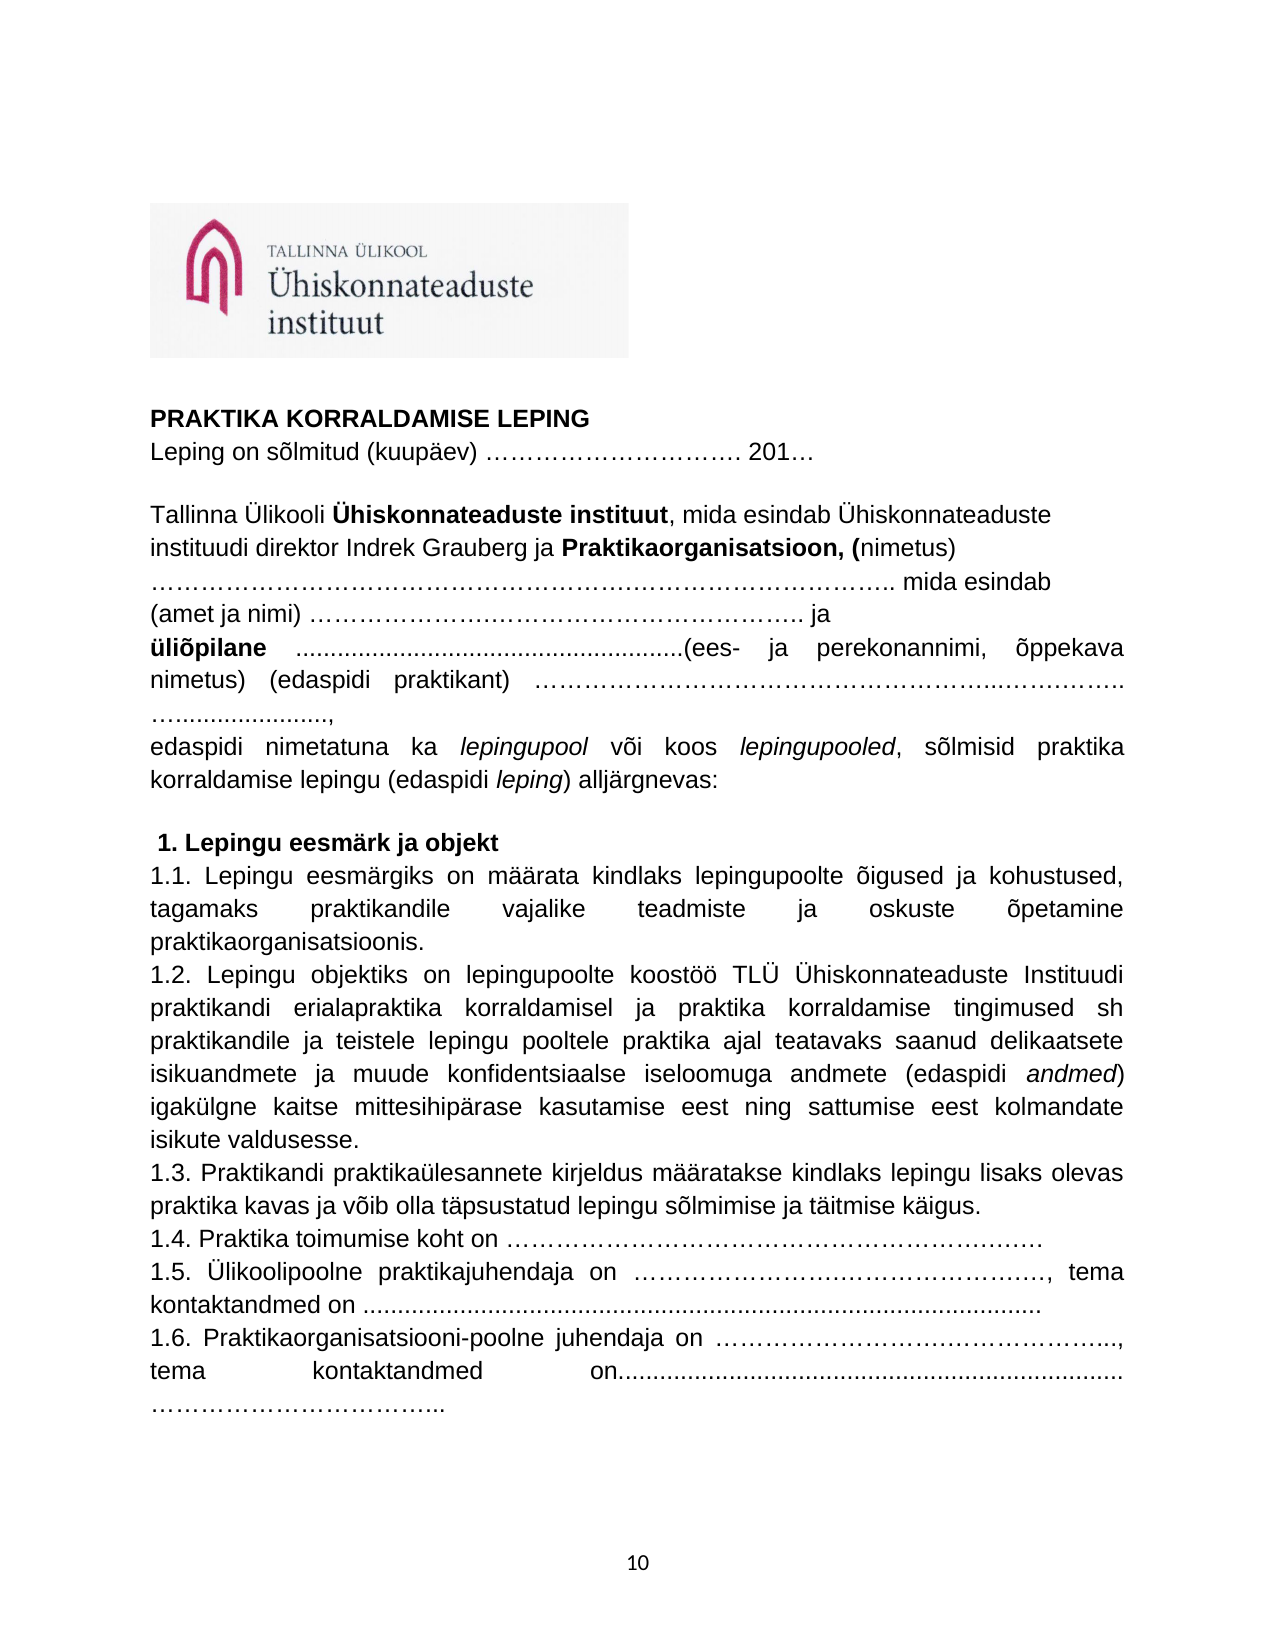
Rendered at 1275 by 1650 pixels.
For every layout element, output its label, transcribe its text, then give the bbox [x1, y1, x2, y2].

text 1.3. Praktikandi praktikaülesannete kirjeldus määratakse kindlaks lepingu lisaks olevas praktika kavas ja võib olla täpsustatud lepingu sõlmimise ja täitmise käigus. [150, 1158, 1125, 1220]
text PRAKTIKA KORRALDAMISE LEPING [150, 404, 1125, 433]
text Tallinna Ülikooli Ühiskonnateaduste instituut, mida esindab Ühiskonnateaduste instituudi direktor Indrek Grauberg ja Praktikaorganisatsioon, (nimetus)………………………………………………….………………………….. mida esindab (amet ja nimi) ………………….……………………………….. ja [150, 500, 1125, 628]
text 1.6. Praktikaorganisatsiooni-poolne juhendaja on ……………………….………………..., tema kontaktandmed on.........................................................................……………………………... [150, 1323, 1125, 1418]
text 1.1. Lepingu eesmärgiks on määrata kindlaks lepingupoolte õigused ja kohustused, tagamaks praktikandile vajalike teadmiste ja oskuste õpetamine praktikaorganisatsioonis. [150, 861, 1125, 956]
text Leping on sõlmitud (kuupäev) …………………………. 201… [150, 437, 1125, 466]
text 1.2. Lepingu objektiks on lepingupoolte koostöö TLÜ Ühiskonnateaduste Instituudi praktikandi erialapraktika korraldamisel ja praktika korraldamise tingimused sh praktikandile ja teistele lepingu pooltele praktika ajal teatavaks saanud delikaatsete isikuandmete ja muude konfidentsiaalse iseloomuga andmete (edaspidi andmed) igakülgne kaitse mittesihipärase kasutamise eest ning sattumise eest kolmandate isikute valdusesse. [150, 960, 1125, 1154]
text edaspidi nimetatuna ka lepingupool või koos lepingupooled, sõlmisid praktika korraldamise lepingu (edaspidi leping) alljärgnevas: [150, 732, 1125, 793]
text 1.5. Ülikoolipoolne praktikajuhendaja on …………………….………………….…, tema kontaktandmed on .................................................................................................. [150, 1257, 1125, 1319]
text 1. Lepingu eesmärk ja objekt [150, 828, 1125, 857]
text 1.4. Praktika toimumise koht on ………………………………………………….….… [150, 1224, 1125, 1253]
text üliõpilane ........................................................(ees- ja perekonannimi, õppekava nimetus) (edaspidi praktikant) ………………………………………………...…….……..…......................, [150, 632, 1125, 727]
